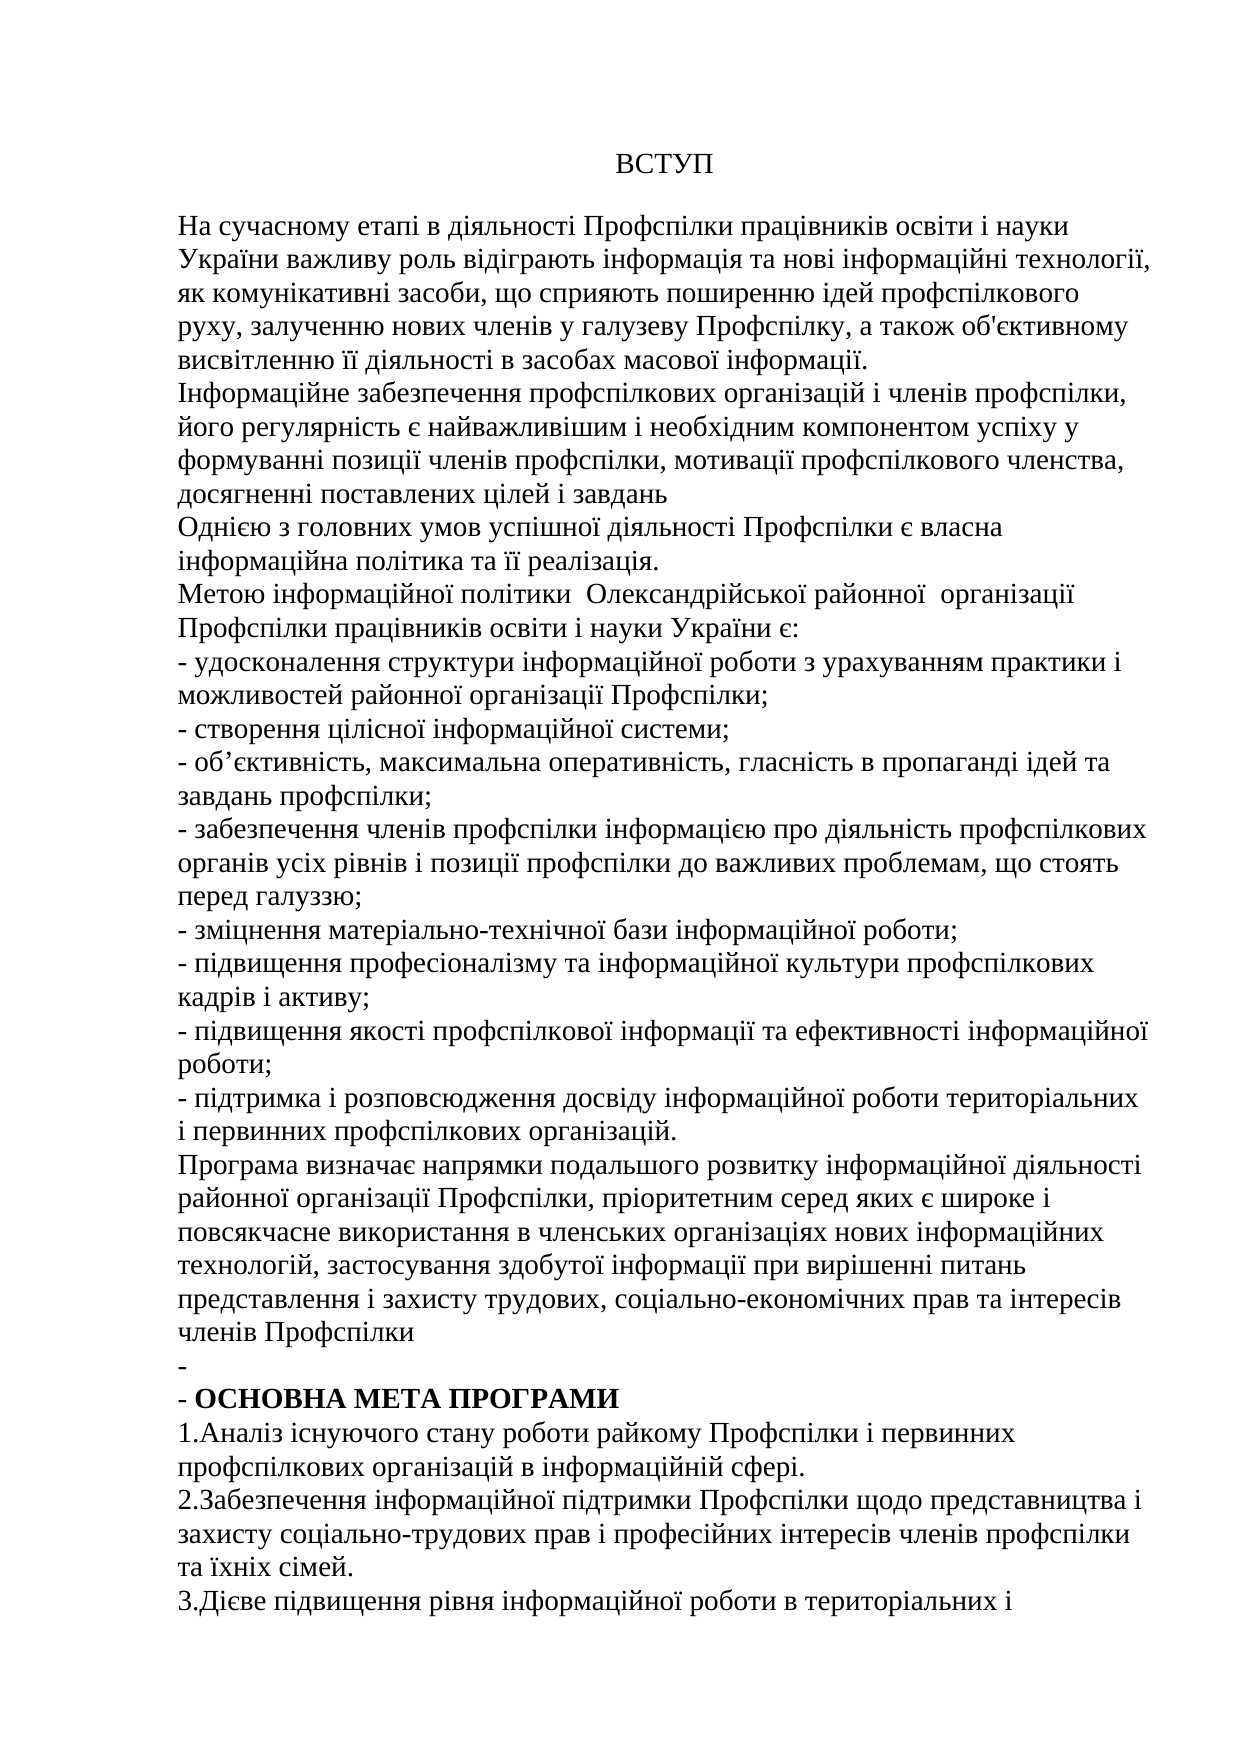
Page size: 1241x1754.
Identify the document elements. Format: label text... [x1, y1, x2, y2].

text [177, 208, 1152, 1616]
text ВСТУП [177, 146, 1152, 180]
